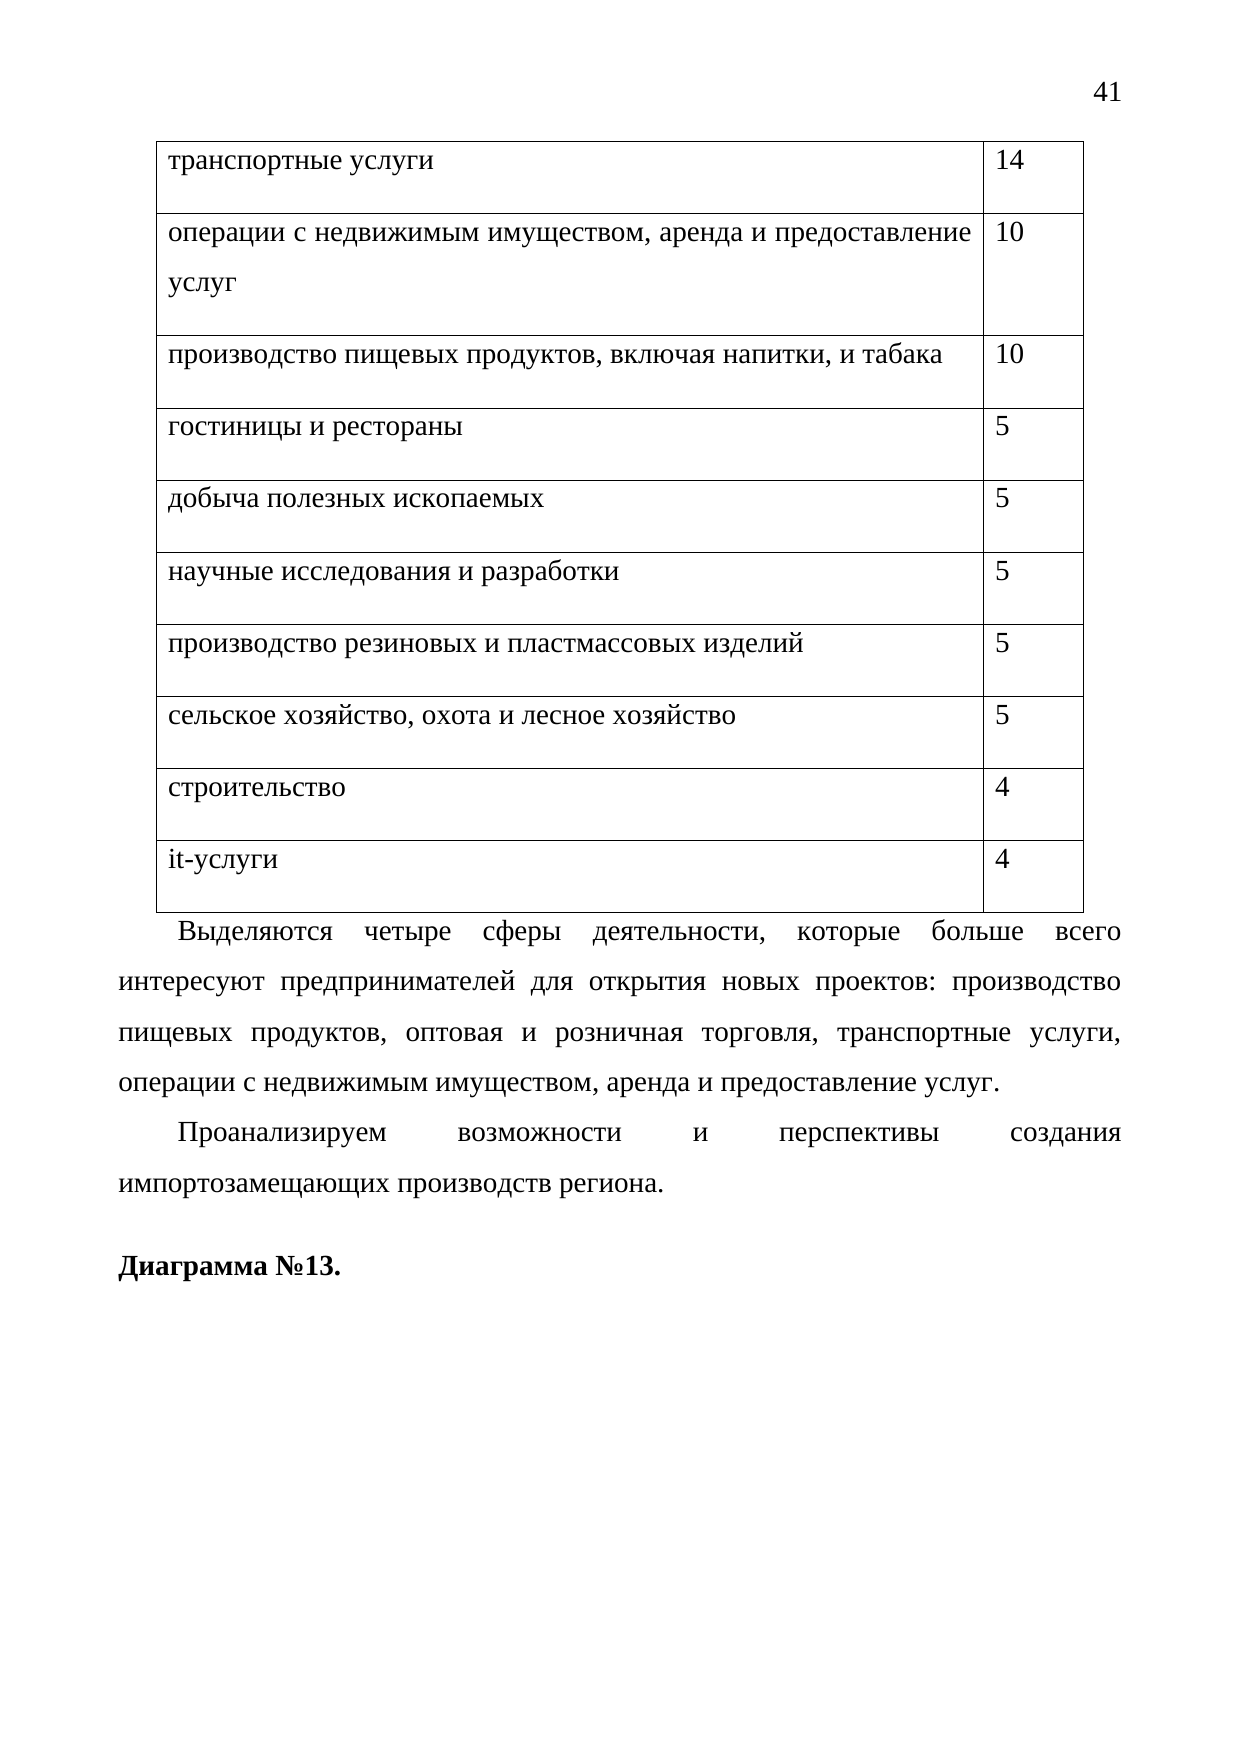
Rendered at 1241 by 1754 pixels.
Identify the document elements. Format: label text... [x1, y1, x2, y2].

table_cell добыча полезных ископаемых [157, 481, 983, 552]
table_cell производство резиновых и пластмассовых изделий [157, 625, 983, 696]
table_cell 5 [984, 481, 1083, 552]
table_cell гостиницы и рестораны [157, 409, 983, 479]
table_cell научные исследования и разработки [157, 553, 983, 624]
text Диаграмма №13. [118, 1248, 1122, 1282]
table_cell 5 [984, 553, 1083, 624]
table_cell транспортные услуги [157, 142, 983, 213]
table_cell 5 [984, 625, 1083, 696]
text Проанализируем возможности и перспективы создания импортозамещающих производств региона. [118, 1114, 1122, 1198]
table_cell 4 [984, 841, 1083, 912]
table_cell сельское хозяйство, охота и лесное хозяйство [157, 697, 983, 768]
table_cell операции с недвижимым имуществом, аренда и предоставление услуг [157, 214, 983, 335]
table_cell 5 [984, 697, 1083, 768]
table_cell 10 [984, 336, 1083, 407]
table_cell 10 [984, 214, 1083, 335]
table_cell 14 [984, 142, 1083, 213]
table_cell it-услуги [157, 841, 983, 912]
table_cell 4 [984, 769, 1083, 840]
text Выделяются четыре сферы деятельности, которые больше всего интересуют предпринимателей для открытия новых проектов: производство пищевых продуктов, оптовая и розничная торговля, транспортные услуги, операции с недвижимым имуществом, аренда и предоставление услуг. [118, 913, 1122, 1098]
table_cell строительство [157, 769, 983, 840]
table_cell 5 [984, 409, 1083, 479]
table_cell производство пищевых продуктов, включая напитки, и табака [157, 336, 983, 407]
